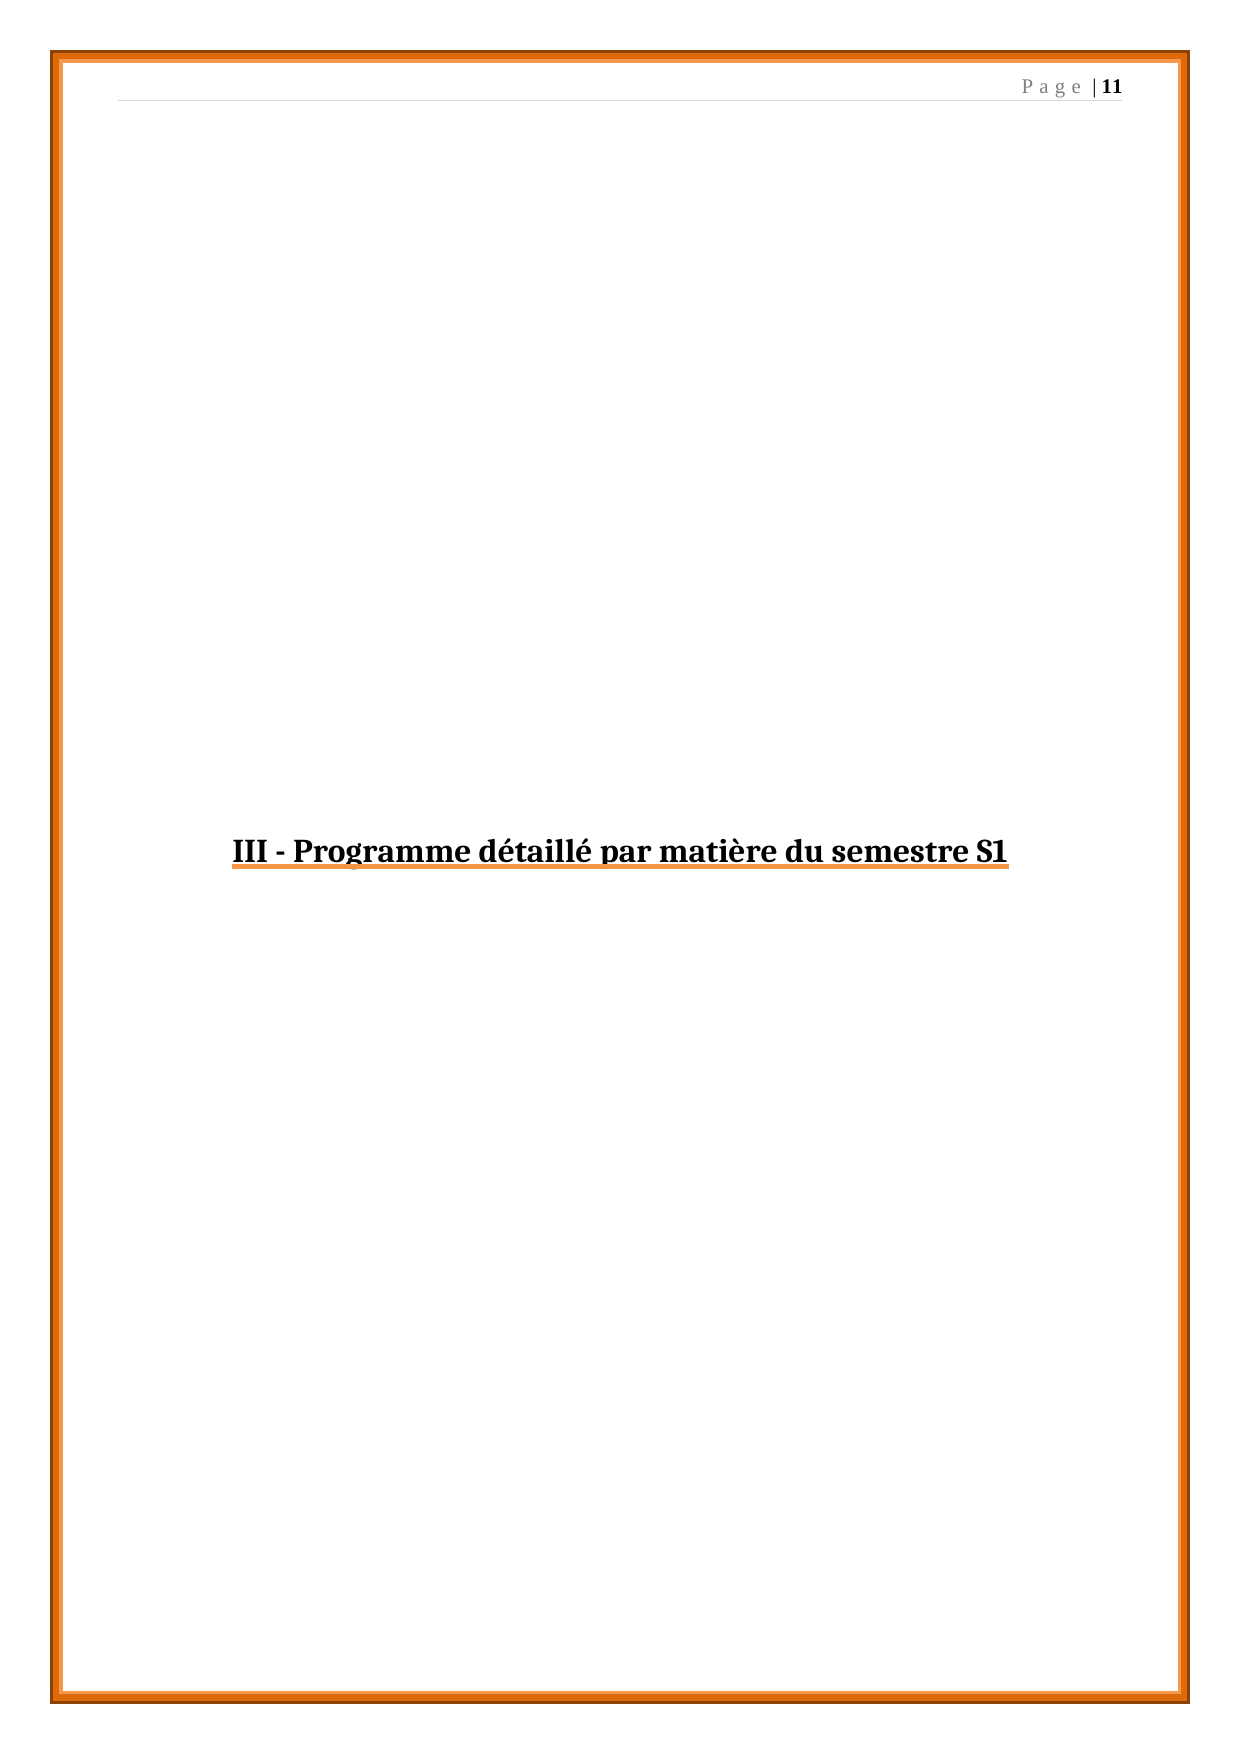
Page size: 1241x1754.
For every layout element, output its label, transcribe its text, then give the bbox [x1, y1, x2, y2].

text III - Programme détaillé par matière du semestre S1 [118, 832, 1122, 870]
